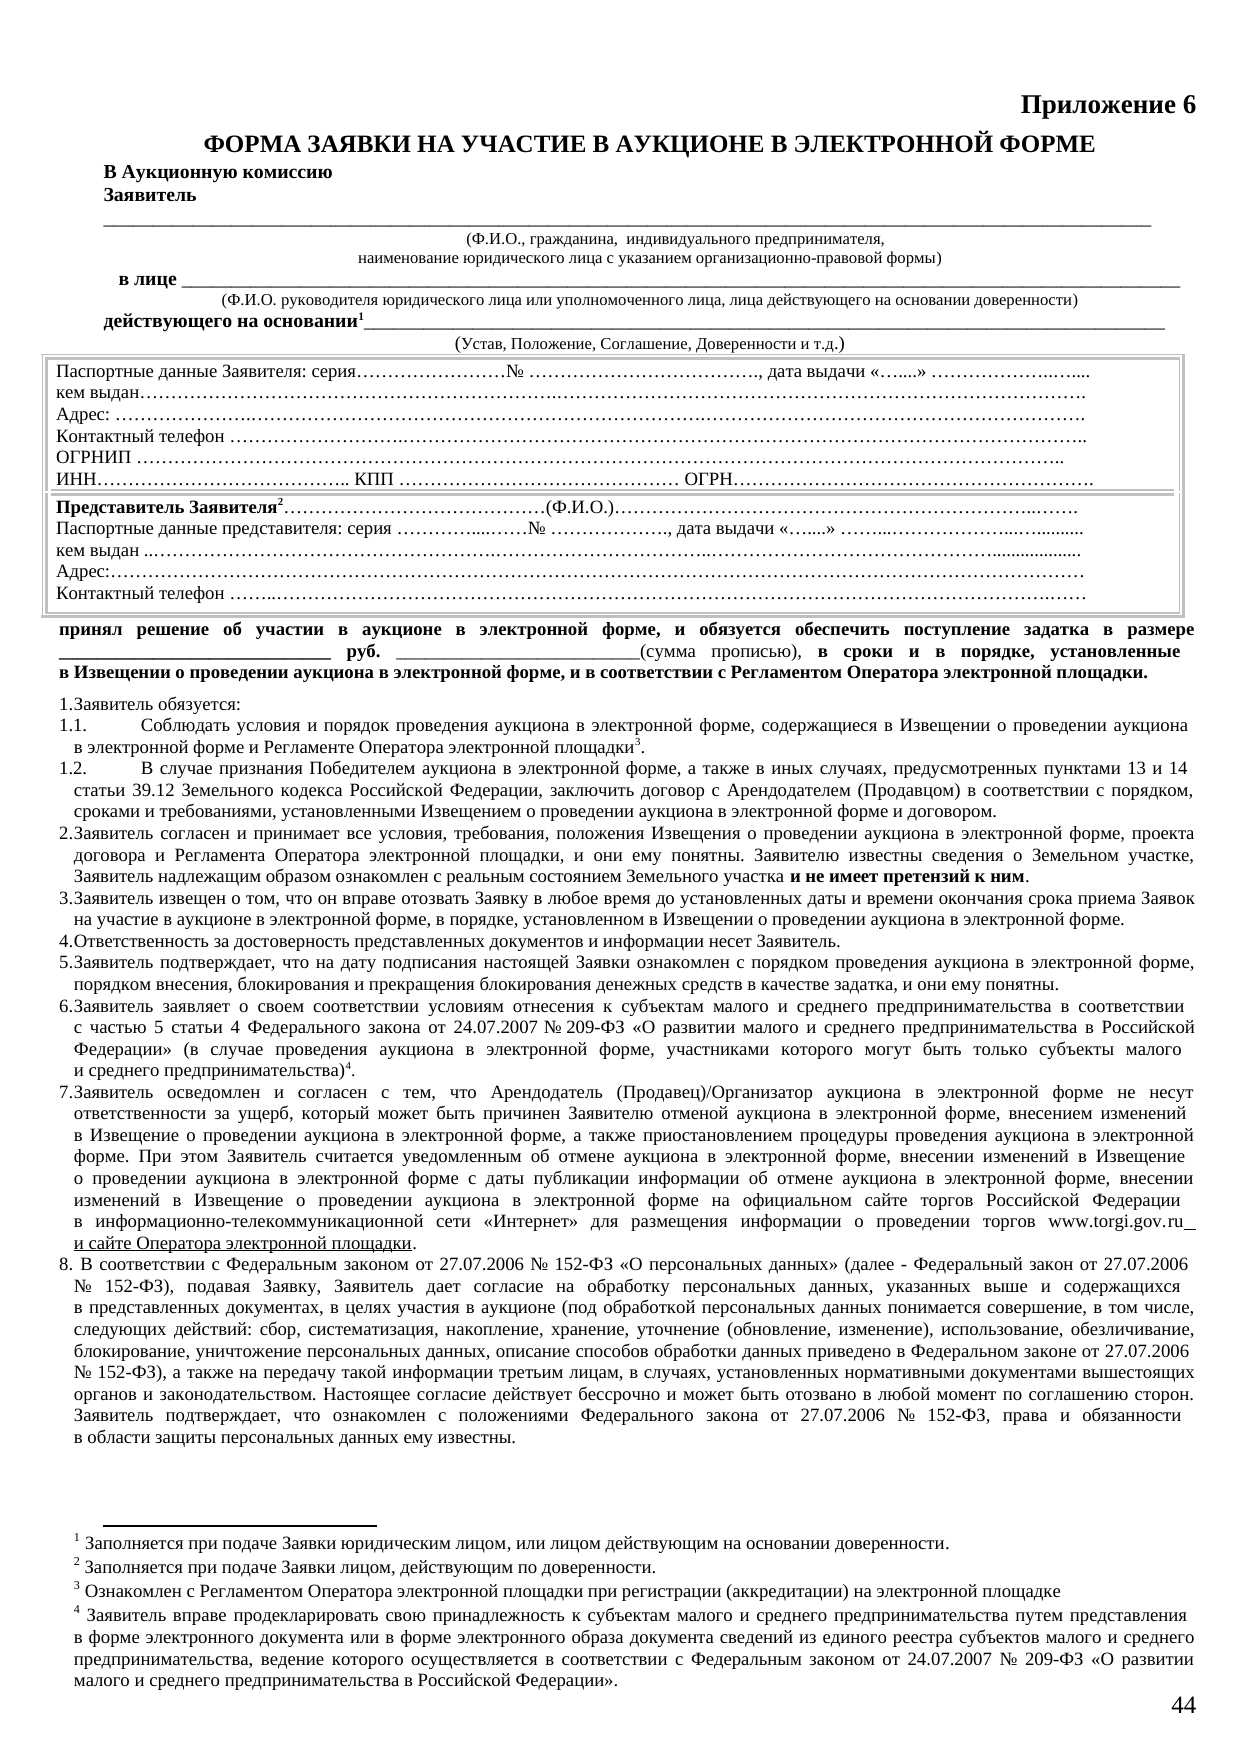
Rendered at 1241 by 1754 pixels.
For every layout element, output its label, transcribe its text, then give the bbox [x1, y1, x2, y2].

list Заявитель подтверждает, что на дату подписания настоящей Заявки ознакомлен с порядком проведения аукциона в электронной форме, порядком внесения, блокирования и прекращения блокирования денежных средств в качестве задатка, и они ему понятны. [59, 951, 1196, 994]
list Заявитель согласен и принимает все условия, требования, положения Извещения о проведении аукциона в электронной форме, проекта договора и Регламента Оператора электронной площадки, и они ему понятны. Заявителю известны сведения о Земельном участке, Заявитель надлежащим образом ознакомлен с реальным состоянием Земельного участка и не имеет претензий к ним. [59, 822, 1196, 887]
list Ответственность за достоверность представленных документов и информации несет Заявитель. [59, 930, 1196, 951]
list Заявитель осведомлен и согласен с тем, что Арендодатель (Продавец)/Организатор аукциона в электронной форме не несут ответственности за ущерб, который может быть причинен Заявителю отменой аукциона в электронной форме, внесением изменений в Извещение о проведении аукциона в электронной форме, а также приостановлением процедуры проведения аукциона в электронной форме. При этом Заявитель считается уведомленным об отмене аукциона в электронной форме, внесении изменений в Извещение о проведении аукциона в электронной форме с даты публикации информации об отмене аукциона в электронной форме, внесении изменений в Извещение о проведении аукциона в электронной форме на официальном сайте торгов Российской Федерации в информационно-телекоммуникационной сети «Интернет» для размещения информации о проведении торгов www.torgi.gov.ru и сайте Оператора электронной площадки. [59, 1081, 1196, 1253]
list Заявитель заявляет о своем соответствии условиям отнесения к субъектам малого и среднего предпринимательства в соответствии с частью 5 статьи 4 Федерального закона от 24.07.2007 № 209-ФЗ «О развитии малого и среднего предпринимательства в Российской Федерации» (в случае проведения аукциона в электронной форме, участниками которого могут быть только субъекты малого и среднего предпринимательства). [59, 994, 1196, 1081]
subtitle Приложение 6 [43, 89, 1196, 120]
list Заявитель обязуется: [59, 693, 1196, 714]
text (Ф.И.О. руководителя юридического лица или уполномоченного лица, лица действующего на основании доверенности) [103, 290, 1196, 309]
text (Ф.И.О., гражданина, индивидуального предпринимателя, наименование юридического лица с указанием организационно-правовой формы) [103, 229, 1196, 267]
text ФОРМА ЗАЯВКИ НА УЧАСТИЕ В АУКЦИОНЕ В ЭЛЕКТРОННОЙ ФОРМЕ [103, 129, 1196, 158]
text действующего на основании_________________________________________________________________________________ [103, 309, 1196, 332]
text принял решение об участии в аукционе в электронной форме, и обязуется обеспечить поступление задатка в размере _____________________________ руб. __________________________(сумма прописью), в сроки и в порядке, установленные в Извещении о проведении аукциона в электронной форме, и в соответствии с Регламентом Оператора электронной площадки. [59, 618, 1196, 683]
text (Устав, Положение, Соглашение, Доверенности и т.д.) [103, 332, 1196, 354]
text в лице _____________________________________________________________________________________________________ [103, 267, 1196, 290]
list В случае признания Победителем аукциона в электронной форме, а также в иных случаях, предусмотренных пунктами 13 и 14 статьи 39.12 Земельного кодекса Российской Федерации, заключить договор с Арендодателем (Продавцом) в соответствии с порядком, сроками и требованиями, установленными Извещением о проведении аукциона в электронной форме и договором. [59, 757, 1196, 822]
text Заявитель __________________________________________________________________________________________________________ [103, 183, 1196, 229]
list Соблюдать условия и порядок проведения аукциона в электронной форме, содержащиеся в Извещении о проведении аукциона в электронной форме и Регламенте Оператора электронной площадки. [59, 714, 1196, 757]
table_cell Представитель Заявителя……………………………………(Ф.И.О.)…………………………………………………………..……. Паспортные данные представителя: серия …………....……№ ………………., дата выдачи «…....» ……...………………...….......... кем выдан ..……………………………………………….……………………………..………………………………………................... Адрес:………………………………………………………………………………………………………………………………………… Контактный телефон ……..…………………………………………………………………………………………………………….…… [45, 489, 1182, 612]
table_header Паспортные данные Заявителя: серия……………………№ ………………………………., дата выдачи «…....» ………………..….... кем выдан………………………………………………………….…………………………………………………………………………. Адрес: ………………….……………………………………………………………….……………………………………………………. Контактный телефон ……………………….……………………………………………………………………………………………….. ОГРНИП ………………………………………………………………………………………………………………………………….. ИНН………………………………….. КПП ……………………………………… ОГРН…………………………………………………. [48, 360, 1179, 489]
text В Аукционную комиссию [103, 161, 1196, 183]
text 8. В соответствии с Федеральным законом от 27.07.2006 № 152-ФЗ «О персональных данных» (далее - Федеральный закон от 27.07.2006 № 152-ФЗ), подавая Заявку, Заявитель дает согласие на обработку персональных данных, указанных выше и содержащихся в представленных документах, в целях участия в аукционе (под обработкой персональных данных понимается совершение, в том числе, следующих действий: сбор, систематизация, накопление, хранение, уточнение (обновление, изменение), использование, обезличивание, блокирование, уничтожение персональных данных, описание способов обработки данных приведено в Федеральном законе от 27.07.2006 № 152-ФЗ), а также на передачу такой информации третьим лицам, в случаях, установленных нормативными документами вышестоящих органов и законодательством. Настоящее согласие действует бессрочно и может быть отозвано в любой момент по соглашению сторон. Заявитель подтверждает, что ознакомлен с положениями Федерального закона от 27.07.2006 № 152-ФЗ, права и обязанности в области защиты персональных данных ему известны. [59, 1253, 1196, 1447]
list Заявитель извещен о том, что он вправе отозвать Заявку в любое время до установленных даты и времени окончания срока приема Заявок на участие в аукционе в электронной форме, в порядке, установленном в Извещении о проведении аукциона в электронной форме. [59, 887, 1196, 930]
